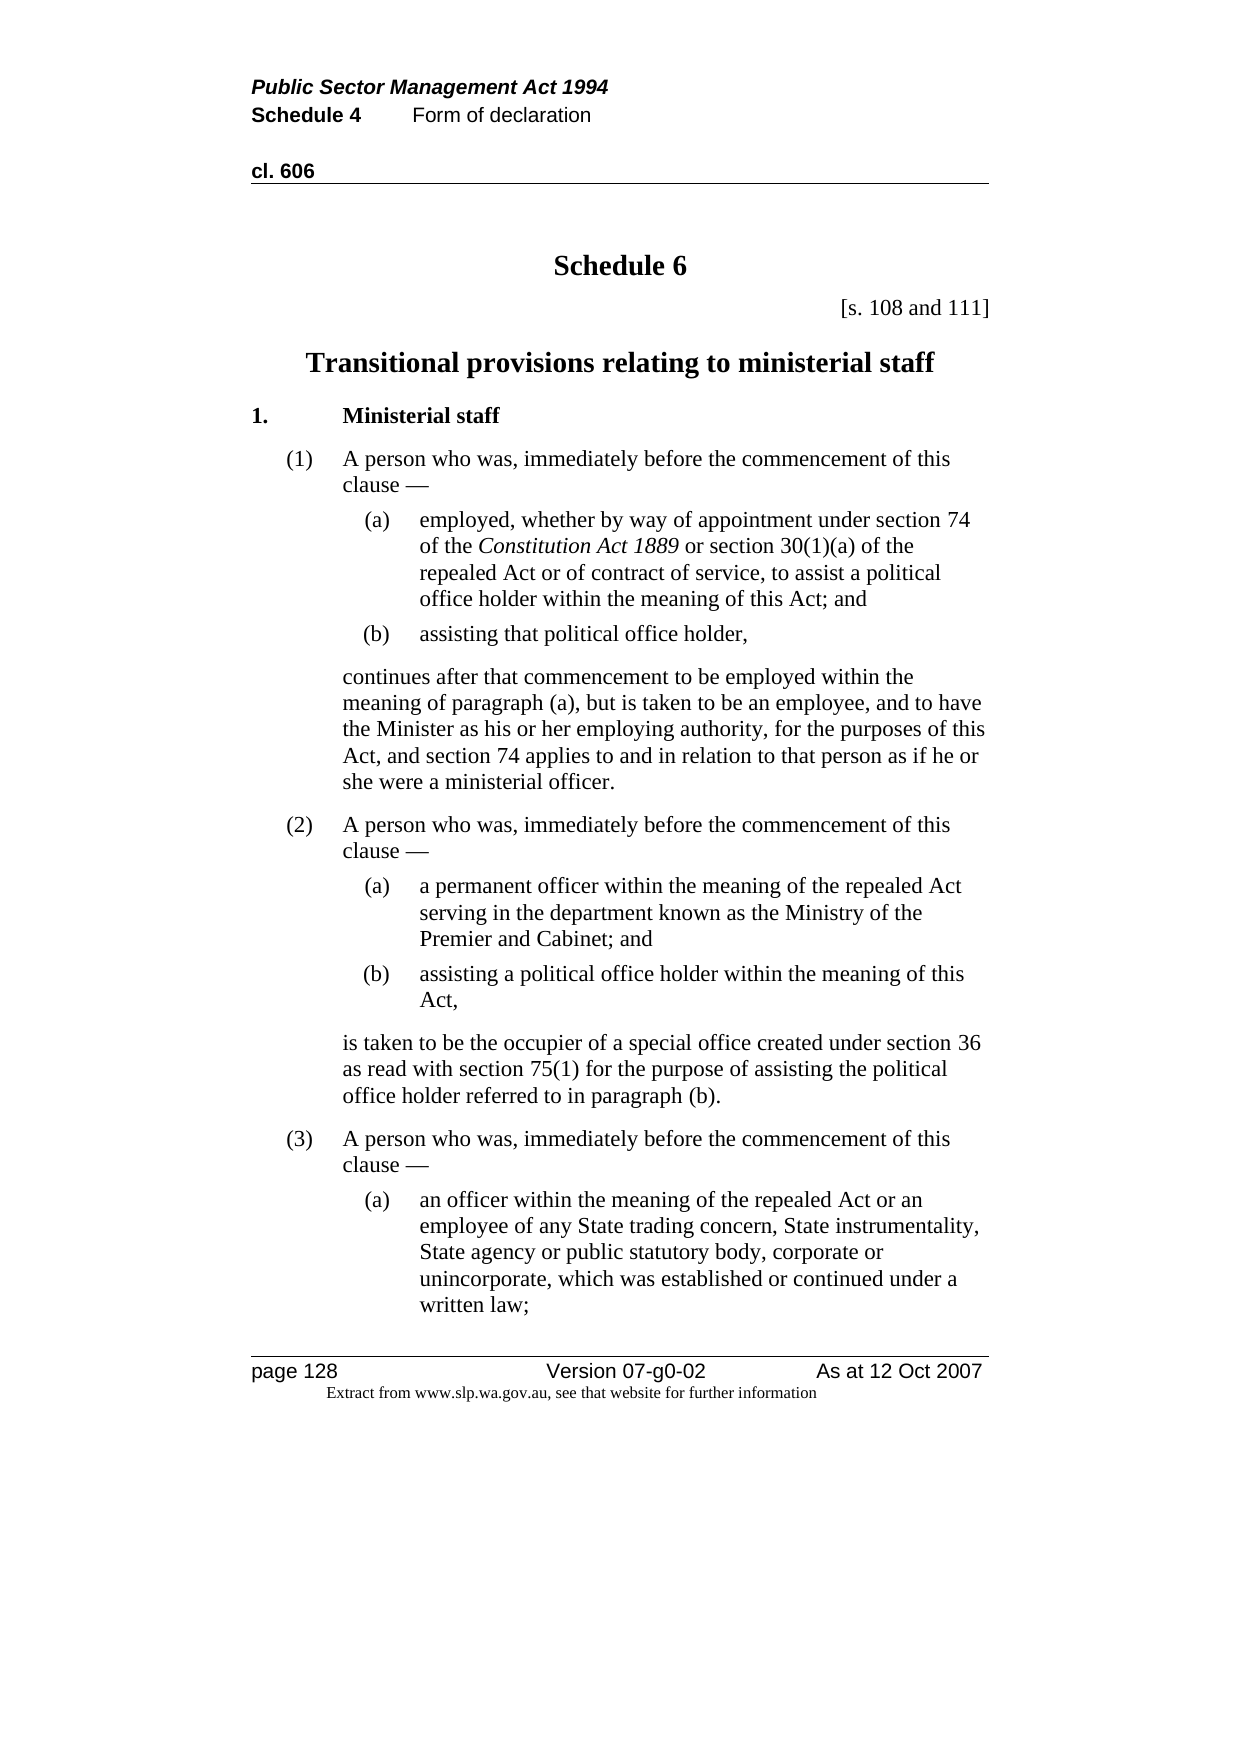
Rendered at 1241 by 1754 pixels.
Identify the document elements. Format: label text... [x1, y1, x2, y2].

text (3) A person who was, immediately before the commencement of this clause — [251, 1125, 989, 1177]
text is taken to be the occupier of a special office created under section 36 as read with section 75(1) for the purpose of assisting the political office holder referred to in paragraph (b). [251, 1029, 989, 1108]
text continues after that commencement to be employed within the meaning of paragraph (a), but is taken to be an employee, and to have the Minister as his or her employing authority, for the purposes of this Act, and section 74 applies to and in relation to that person as if he or she were a ministerial officer. [251, 663, 989, 794]
subtitle Transitional provisions relating to ministerial staff [251, 345, 989, 379]
text (1) A person who was, immediately before the commencement of this clause — [251, 445, 989, 498]
text (b) assisting a political office holder within the meaning of this Act, [251, 959, 989, 1012]
text (b) assisting that political office holder, [251, 620, 989, 646]
subtitle 1. Ministerial staff [251, 402, 989, 428]
subtitle Schedule 6 [251, 248, 989, 282]
text (a) an officer within the meaning of the repealed Act or an employee of any State trading concern, State instrumentality, State agency or public statutory body, corporate or unincorporate, which was established or continued under a written law; [251, 1186, 989, 1317]
text (2) A person who was, immediately before the commencement of this clause — [251, 811, 989, 864]
text (a) a permanent officer within the meaning of the repealed Act serving in the department known as the Ministry of the Premier and Cabinet; and [251, 872, 989, 951]
text [s. 108 and 111] [251, 294, 989, 320]
text (a) employed, whether by way of appointment under section 74 of the Constitution Act 1889 or section 30(1)(a) of the repealed Act or of contract of service, to assist a political office holder within the meaning of this Act; and [251, 506, 989, 611]
